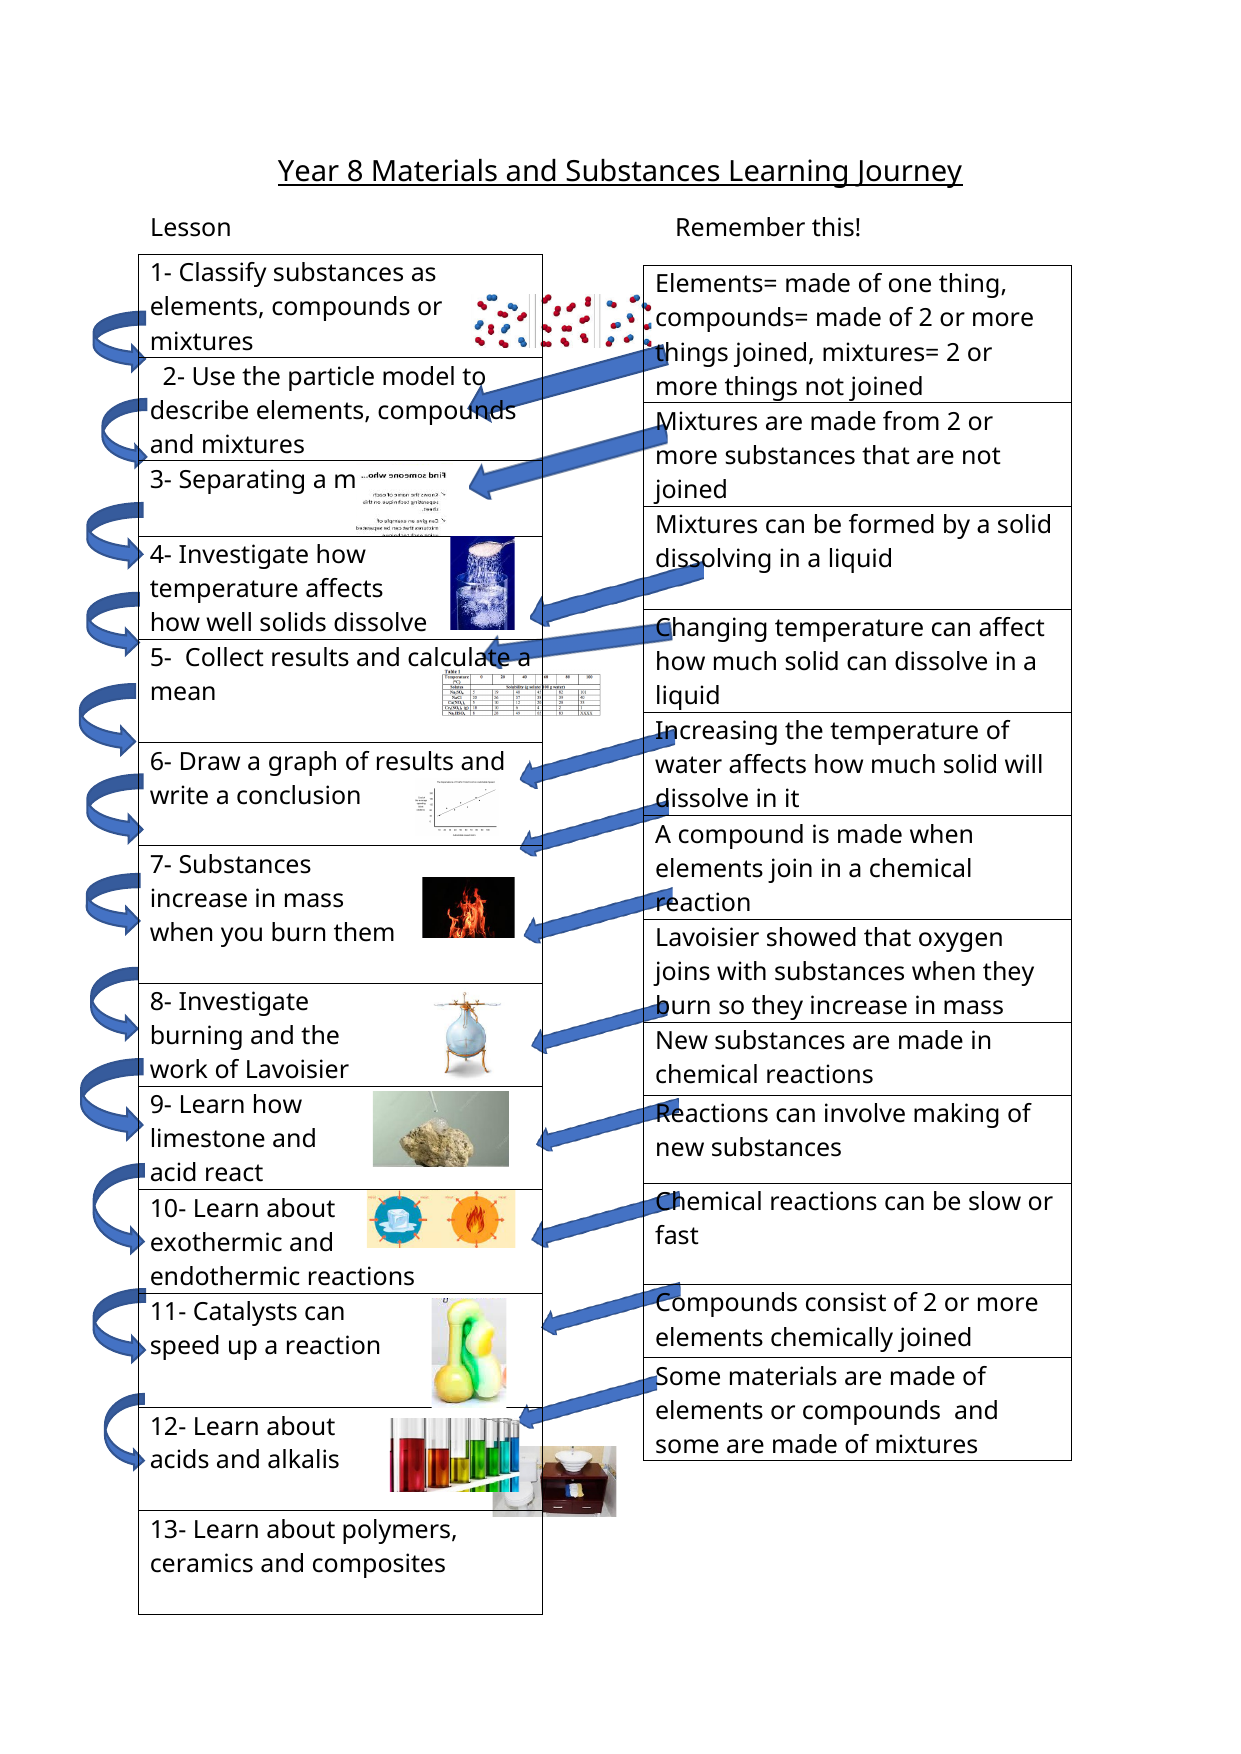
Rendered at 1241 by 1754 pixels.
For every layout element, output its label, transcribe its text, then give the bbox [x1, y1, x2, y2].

table_header 1- Classify substances as elements, compounds or mixtures [139, 255, 542, 357]
table_cell 9- Learn how limestone and acid react [139, 1087, 542, 1189]
picture [420, 877, 515, 937]
table_cell 11- Catalysts can speed up a reaction [139, 1292, 542, 1405]
table_header Elements= made of one thing, compounds= made of 2 or more things joined, mixtures= 2 or more things not joined [644, 266, 1071, 402]
text Lesson Remember this! [150, 209, 1090, 243]
picture [543, 1101, 643, 1151]
table_cell 2- Use the particle model to describe elements, compounds and mixtures [139, 358, 542, 460]
table_cell Mixtures can be formed by a solid dissolving in a liquid [644, 507, 1071, 609]
picture [356, 463, 514, 628]
table_cell 13- Learn about polymers, ceramics and composites [139, 1510, 542, 1612]
table_cell Increasing the temperature of water affects how much solid will dissolve in it [644, 713, 1071, 815]
picture [543, 731, 643, 788]
picture [543, 800, 643, 856]
picture [543, 1446, 616, 1516]
table_cell Mixtures are made from 2 or more substances that are not joined [644, 403, 1071, 506]
picture [543, 1001, 643, 1054]
picture [543, 425, 643, 482]
table_cell A compound is made when elements join in a chemical reaction [644, 816, 1071, 918]
table_cell 6- Draw a graph of results and write a conclusion [139, 743, 542, 845]
picture [365, 1190, 516, 1249]
table_cell 8- Investigate burning and the work of Lavoisier [139, 984, 542, 1086]
table_cell Changing temperature can affect how much solid can dissolve in a liquid [644, 610, 1071, 712]
table_cell 5- Collect results and calculate a mean [139, 640, 542, 742]
picture [388, 1416, 520, 1489]
table_cell Lavoisier showed that oxygen joins with substances when they burn so they increase in mass [644, 920, 1071, 1022]
table_cell 4- Investigate how temperature affects how well solids dissolve [139, 537, 542, 639]
picture [431, 1296, 507, 1406]
table_cell Compounds consist of 2 or more elements chemically joined [644, 1285, 1071, 1357]
table_cell Chemical reactions can be slow or fast [644, 1184, 1071, 1284]
picture [543, 294, 555, 351]
table_cell 12- Learn about acids and alkalis [139, 1406, 542, 1508]
table_cell Some materials are made of elements or compounds and some are made of mixtures [644, 1358, 1071, 1460]
picture [416, 988, 513, 1082]
picture [371, 1091, 509, 1166]
picture [414, 778, 500, 836]
table_cell 10- Learn about exothermic and endothermic reactions [139, 1190, 542, 1291]
table_cell 7- Substances increase in mass when you burn them [139, 846, 542, 983]
text Year 8 Materials and Substances Learning Journey [150, 150, 1090, 190]
picture [543, 1285, 643, 1335]
picture [543, 569, 643, 719]
table_cell 3- Separating a mixture [139, 461, 542, 536]
picture [543, 1375, 643, 1424]
picture [543, 1194, 643, 1247]
table_cell Reactions can involve making of new substances [644, 1096, 1071, 1182]
picture [543, 888, 643, 943]
table_cell New substances are made in chemical reactions [644, 1023, 1071, 1095]
